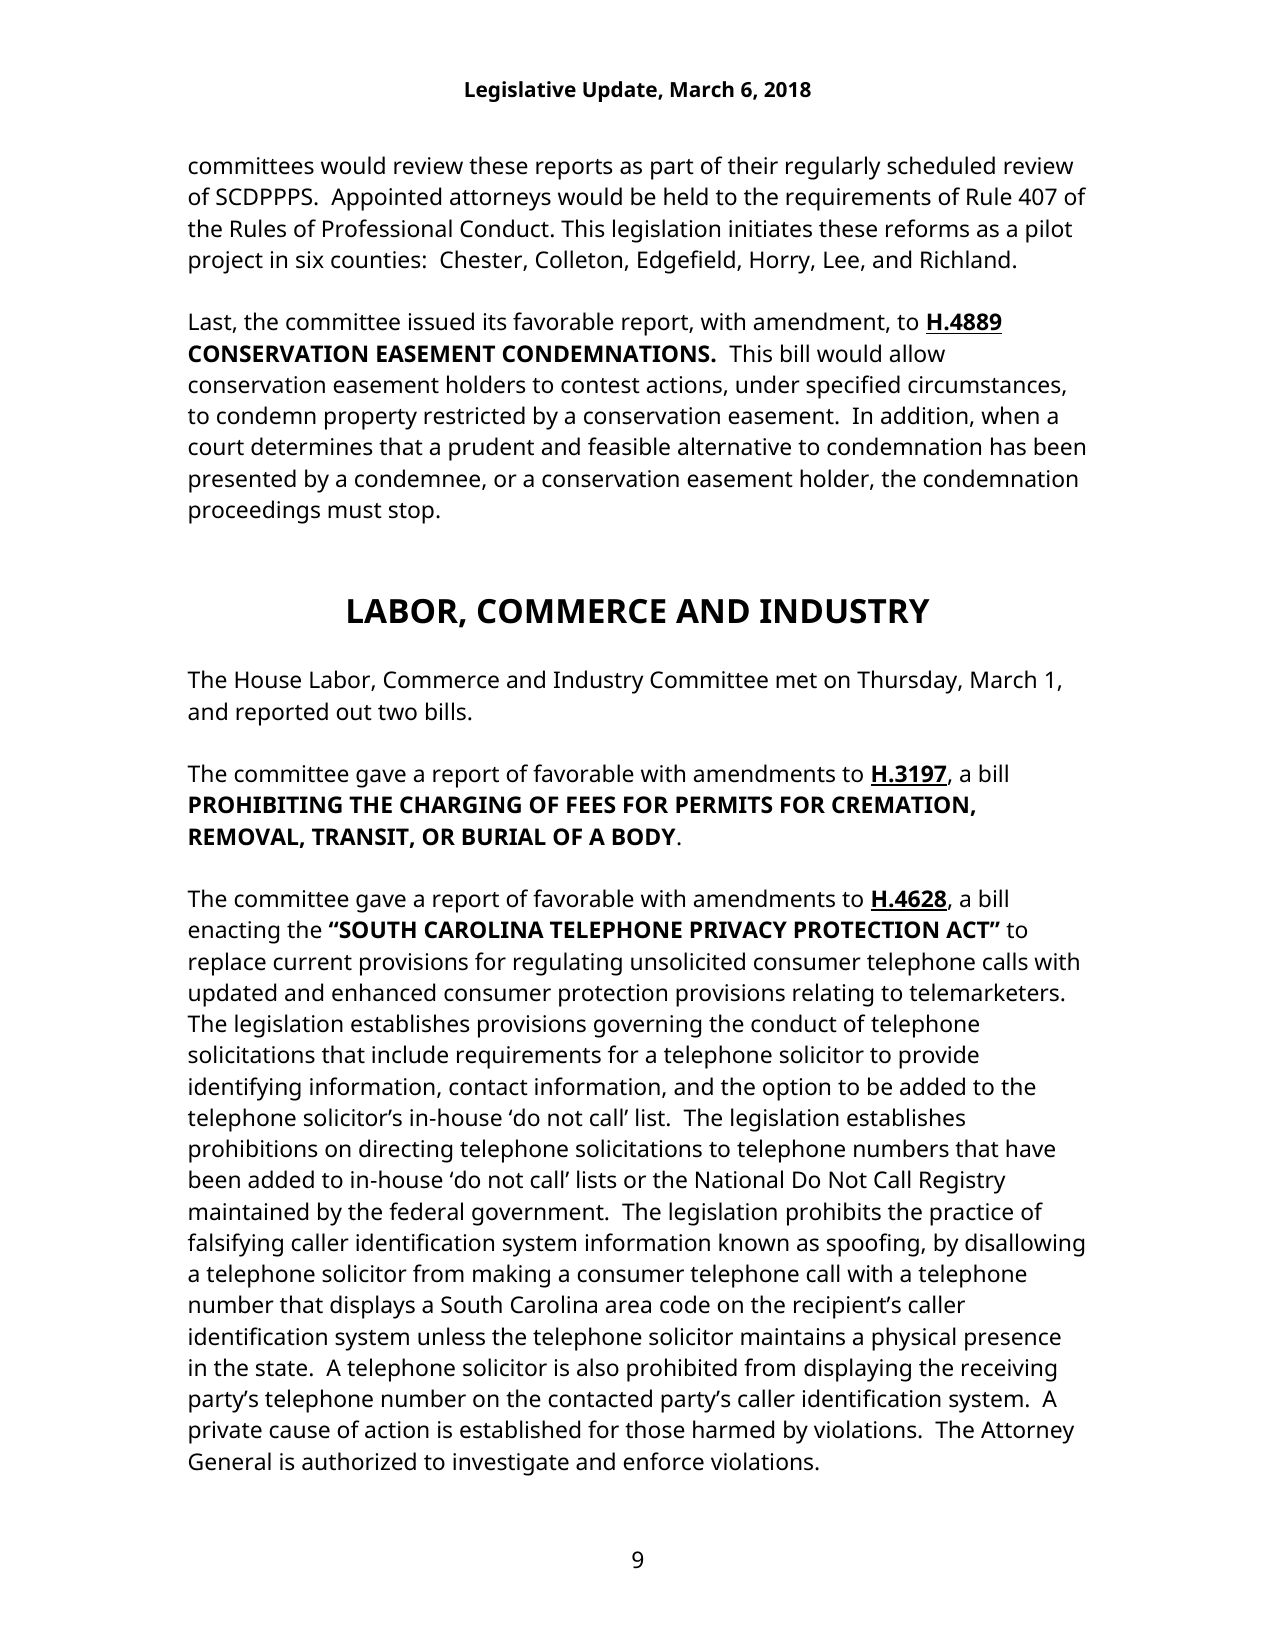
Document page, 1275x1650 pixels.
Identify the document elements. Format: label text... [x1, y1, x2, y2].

text Last, the committee issued its favorable report, with amendment, to H.4889 CONSERVATION EASEMENT CONDEMNATIONS. This bill would allow conservation easement holders to contest actions, under specified circumstances, to condemn property restricted by a conservation easement. In addition, when a court determines that a prudent and feasible alternative to condemnation has been presented by a condemnee, or a conservation easement holder, the condemnation proceedings must stop. [187, 306, 1087, 525]
text LABOR, COMMERCE AND INDUSTRY [187, 587, 1087, 633]
text The House Labor, Commerce and Industry Committee met on Thursday, March 1, and reported out two bills. [187, 664, 1087, 727]
text The committee gave a report of favorable with amendments to H.3197, a bill PROHIBITING THE CHARGING OF FEES FOR PERMITS FOR CREMATION, REMOVAL, TRANSIT, OR BURIAL OF A BODY. [187, 758, 1087, 852]
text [187, 150, 1087, 275]
text The committee gave a report of favorable with amendments to H.4628, a bill enacting the “SOUTH CAROLINA TELEPHONE PRIVACY PROTECTION ACT” to replace current provisions for regulating unsolicited consumer telephone calls with updated and enhanced consumer protection provisions relating to telemarketers. The legislation establishes provisions governing the conduct of telephone solicitations that include requirements for a telephone solicitor to provide identifying information, contact information, and the option to be added to the telephone solicitor’s in-house ‘do not call’ list. The legislation establishes prohibitions on directing telephone solicitations to telephone numbers that have been added to in-house ‘do not call’ lists or the National Do Not Call Registry maintained by the federal government. The legislation prohibits the practice of falsifying caller identification system information known as spoofing, by disallowing a telephone solicitor from making a consumer telephone call with a telephone number that displays a South Carolina area code on the recipient’s caller identification system unless the telephone solicitor maintains a physical presence in the state. A telephone solicitor is also prohibited from displaying the receiving party’s telephone number on the contacted party’s caller identification system. A private cause of action is established for those harmed by violations. The Attorney General is authorized to investigate and enforce violations. [187, 883, 1087, 1477]
